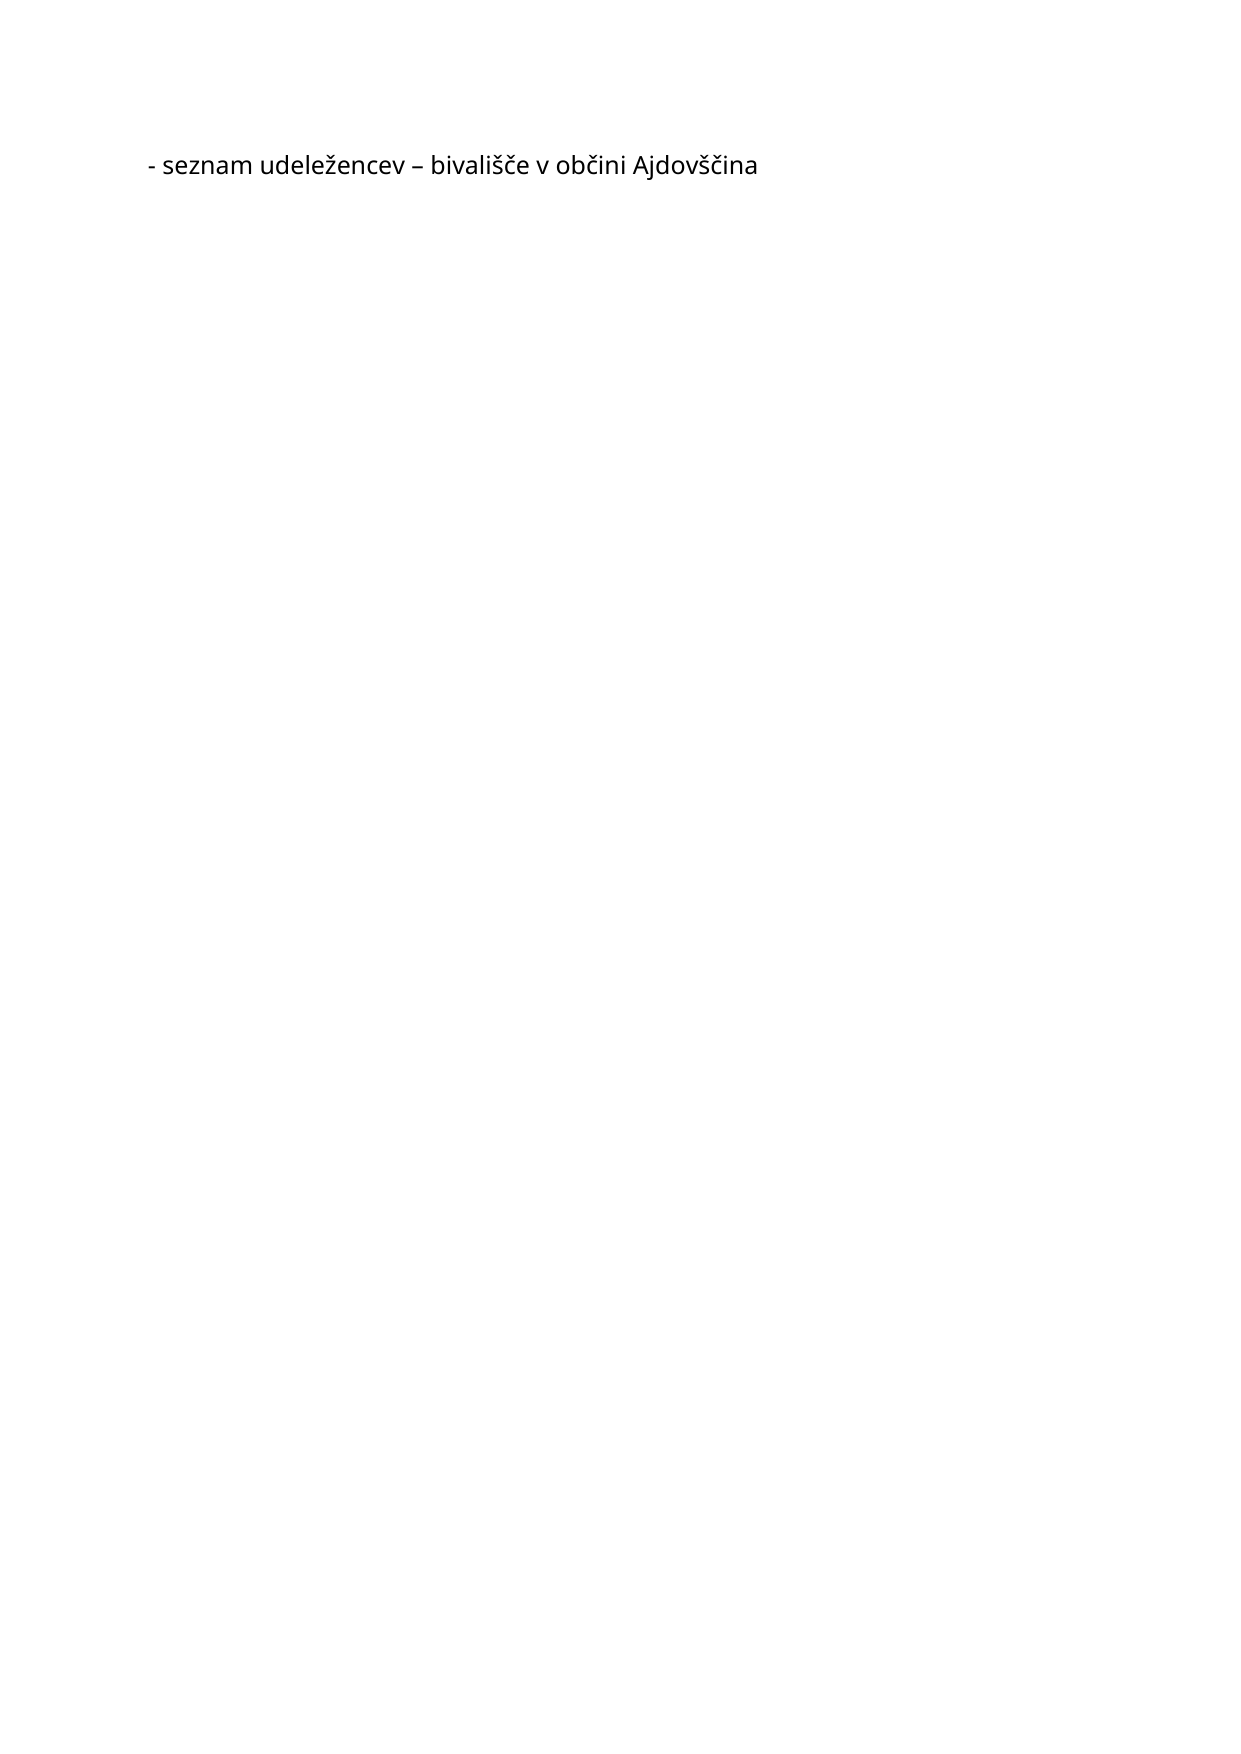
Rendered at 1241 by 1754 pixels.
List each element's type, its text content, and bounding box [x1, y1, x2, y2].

text - seznam udeležencev – bivališče v občini Ajdovščina [148, 148, 1093, 182]
